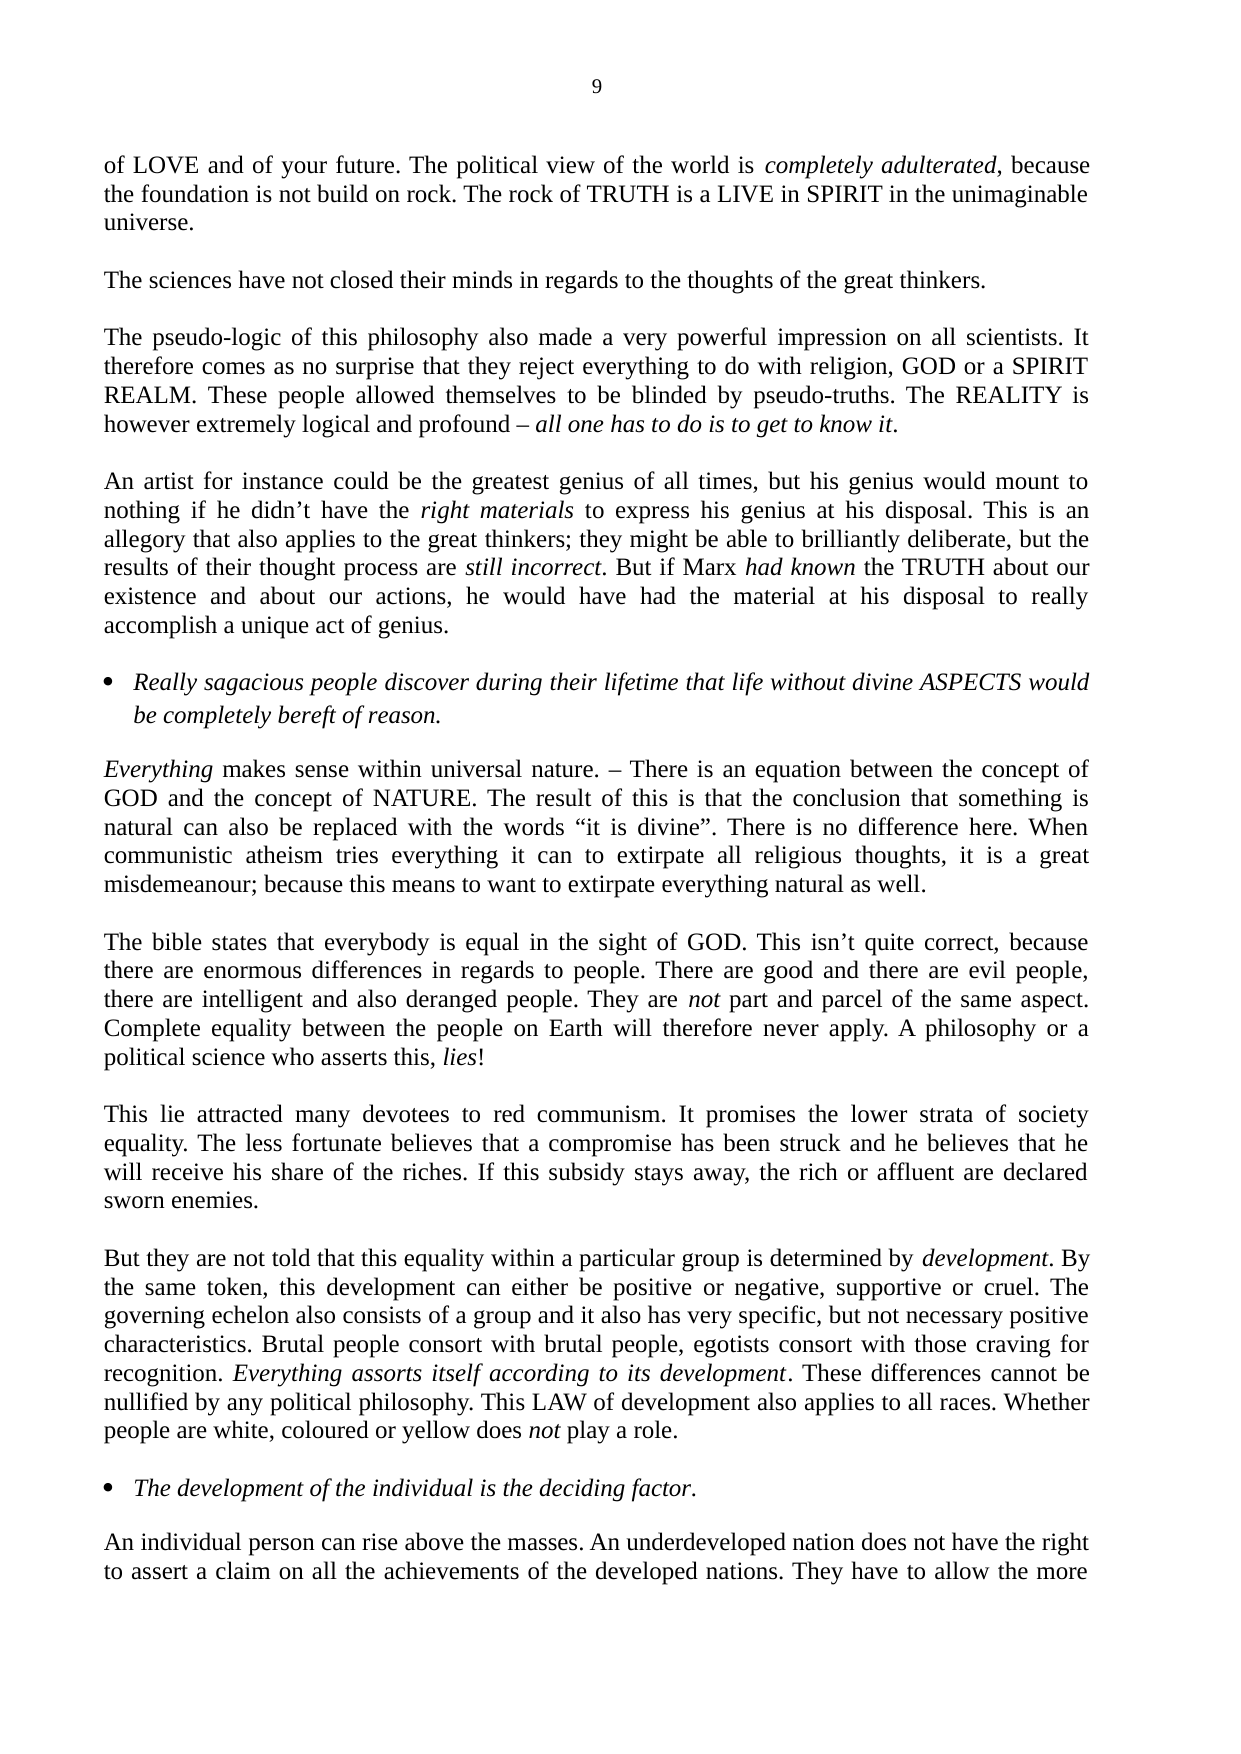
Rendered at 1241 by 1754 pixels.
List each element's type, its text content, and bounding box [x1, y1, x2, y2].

text The pseudo-logic of this philosophy also made a very powerful impression on all scientists. It therefore comes as no surprise that they reject everything to do with religion, GOD or a SPIRIT REALM. These people allowed themselves to be blinded by pseudo-truths. The REALITY is however extremely logical and profound – all one has to do is to get to know it. [103, 322, 1090, 437]
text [103, 150, 1090, 236]
list Really sagacious people discover during their lifetime that life without divine ASPECTS would be completely bereft of reason. [103, 667, 1090, 729]
text An artist for instance could be the greatest genius of all times, but his genius would mount to nothing if he didn’t have the right materials to express his genius at his disposal. This is an allegory that also applies to the great thinkers; they might be able to brilliantly deliberate, but the results of their thought process are still incorrect. But if Marx had known the TRUTH about our existence and about our actions, he would have had the material at his disposal to really accomplish a unique act of genius. [103, 466, 1090, 639]
text Everything makes sense within universal nature. – There is an equation between the concept of GOD and the concept of NATURE. The result of this is that the conclusion that something is natural can also be replaced with the words “it is divine”. There is no difference here. When communistic atheism tries everything it can to extirpate all religious thoughts, it is a great misdemeanour; because this means to want to extirpate everything natural as well. [103, 754, 1090, 898]
text The sciences have not closed their minds in regards to the thoughts of the great thinkers. [103, 265, 1090, 294]
list The development of the individual is the deciding factor. [103, 1473, 1090, 1502]
text The bible states that everybody is equal in the sight of GOD. This isn’t quite correct, because there are enormous differences in regards to people. There are good and there are evil people, there are intelligent and also deranged people. They are not part and parcel of the same aspect. Complete equality between the people on Earth will therefore never apply. A philosophy or a political science who asserts this, lies! [103, 927, 1090, 1071]
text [103, 1527, 1090, 1584]
text This lie attracted many devotees to red communism. It promises the lower strata of society equality. The less fortunate believes that a compromise has been struck and he believes that he will receive his share of the riches. If this subsidy stays away, the rich or affluent are declared sworn enemies. [103, 1099, 1090, 1214]
text But they are not told that this equality within a particular group is determined by development. By the same token, this development can either be positive or negative, supportive or cruel. The governing echelon also consists of a group and it also has very specific, but not necessary positive characteristics. Brutal people consort with brutal people, egotists consort with those craving for recognition. Everything assorts itself according to its development. These differences cannot be nullified by any political philosophy. This LAW of development also applies to all races. Whether people are white, coloured or yellow does not play a role. [103, 1243, 1090, 1444]
